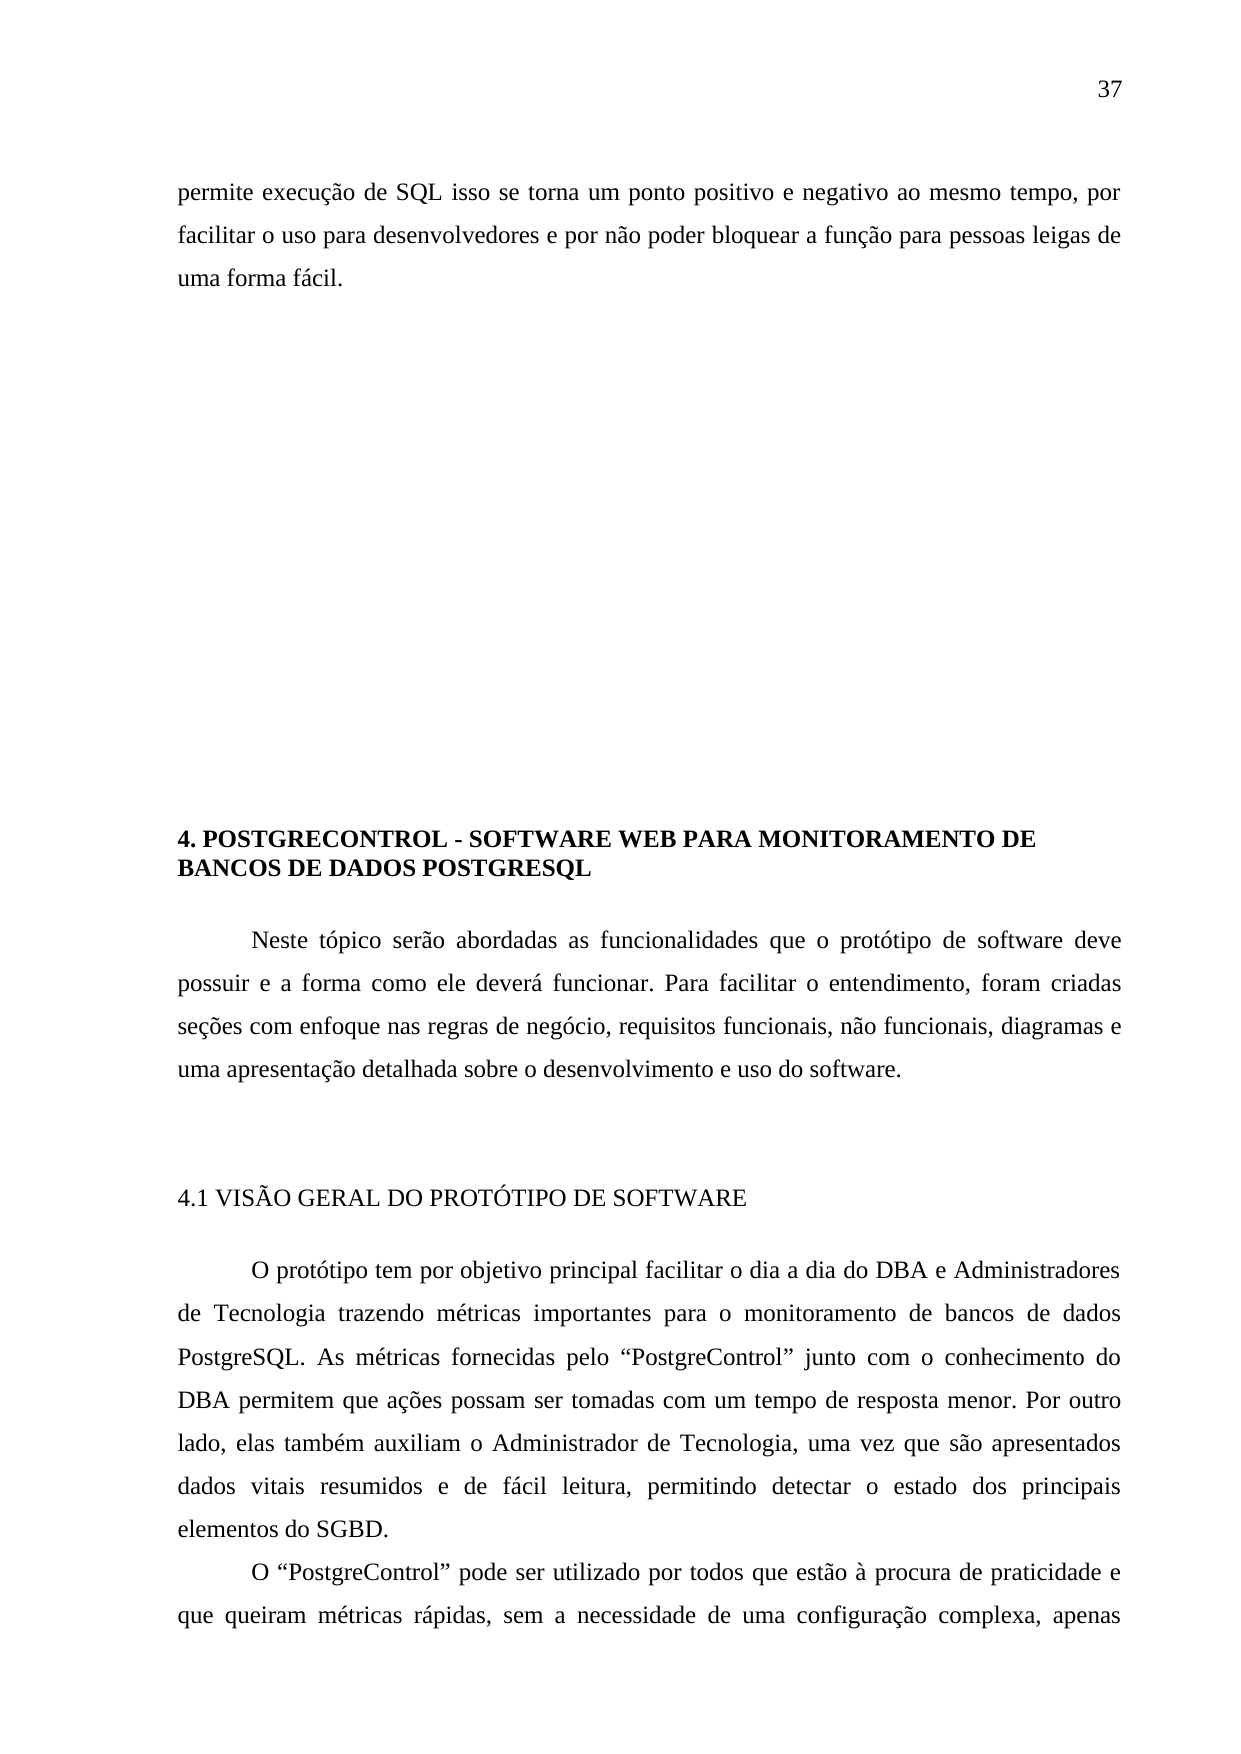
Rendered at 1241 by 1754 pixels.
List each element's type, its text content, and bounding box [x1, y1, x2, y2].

text O protótipo tem por objetivo principal facilitar o dia a dia do DBA e Administradores de Tecnologia trazendo métricas importantes para o monitoramento de bancos de dados PostgreSQL. As métricas fornecidas pelo “PostgreControl” junto com o conhecimento do DBA permitem que ações possam ser tomadas com um tempo de resposta menor. Por outro lado, elas também auxiliam o Administrador de Tecnologia, uma vez que são apresentados dados vitais resumidos e de fácil leitura, permitindo detectar o estado dos principais elementos do SGBD. [177, 1255, 1122, 1543]
text Neste tópico serão abordadas as funcionalidades que o protótipo de software deve possuir e a forma como ele deverá funcionar. Para facilitar o entendimento, foram criadas seções com enfoque nas regras de negócio, requisitos funcionais, não funcionais, diagramas e uma apresentação detalhada sobre o desenvolvimento e uso do software. [177, 925, 1122, 1083]
text 4.1 visão geral do protótipo de software [177, 1183, 1122, 1212]
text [177, 1557, 1122, 1629]
text 4. POSTGRECONTROL - SOFTWARE WEB PARA MONITORAMENTO DE BANCOS DE DADOS POSTGRESQL [177, 824, 1122, 882]
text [177, 177, 1122, 292]
